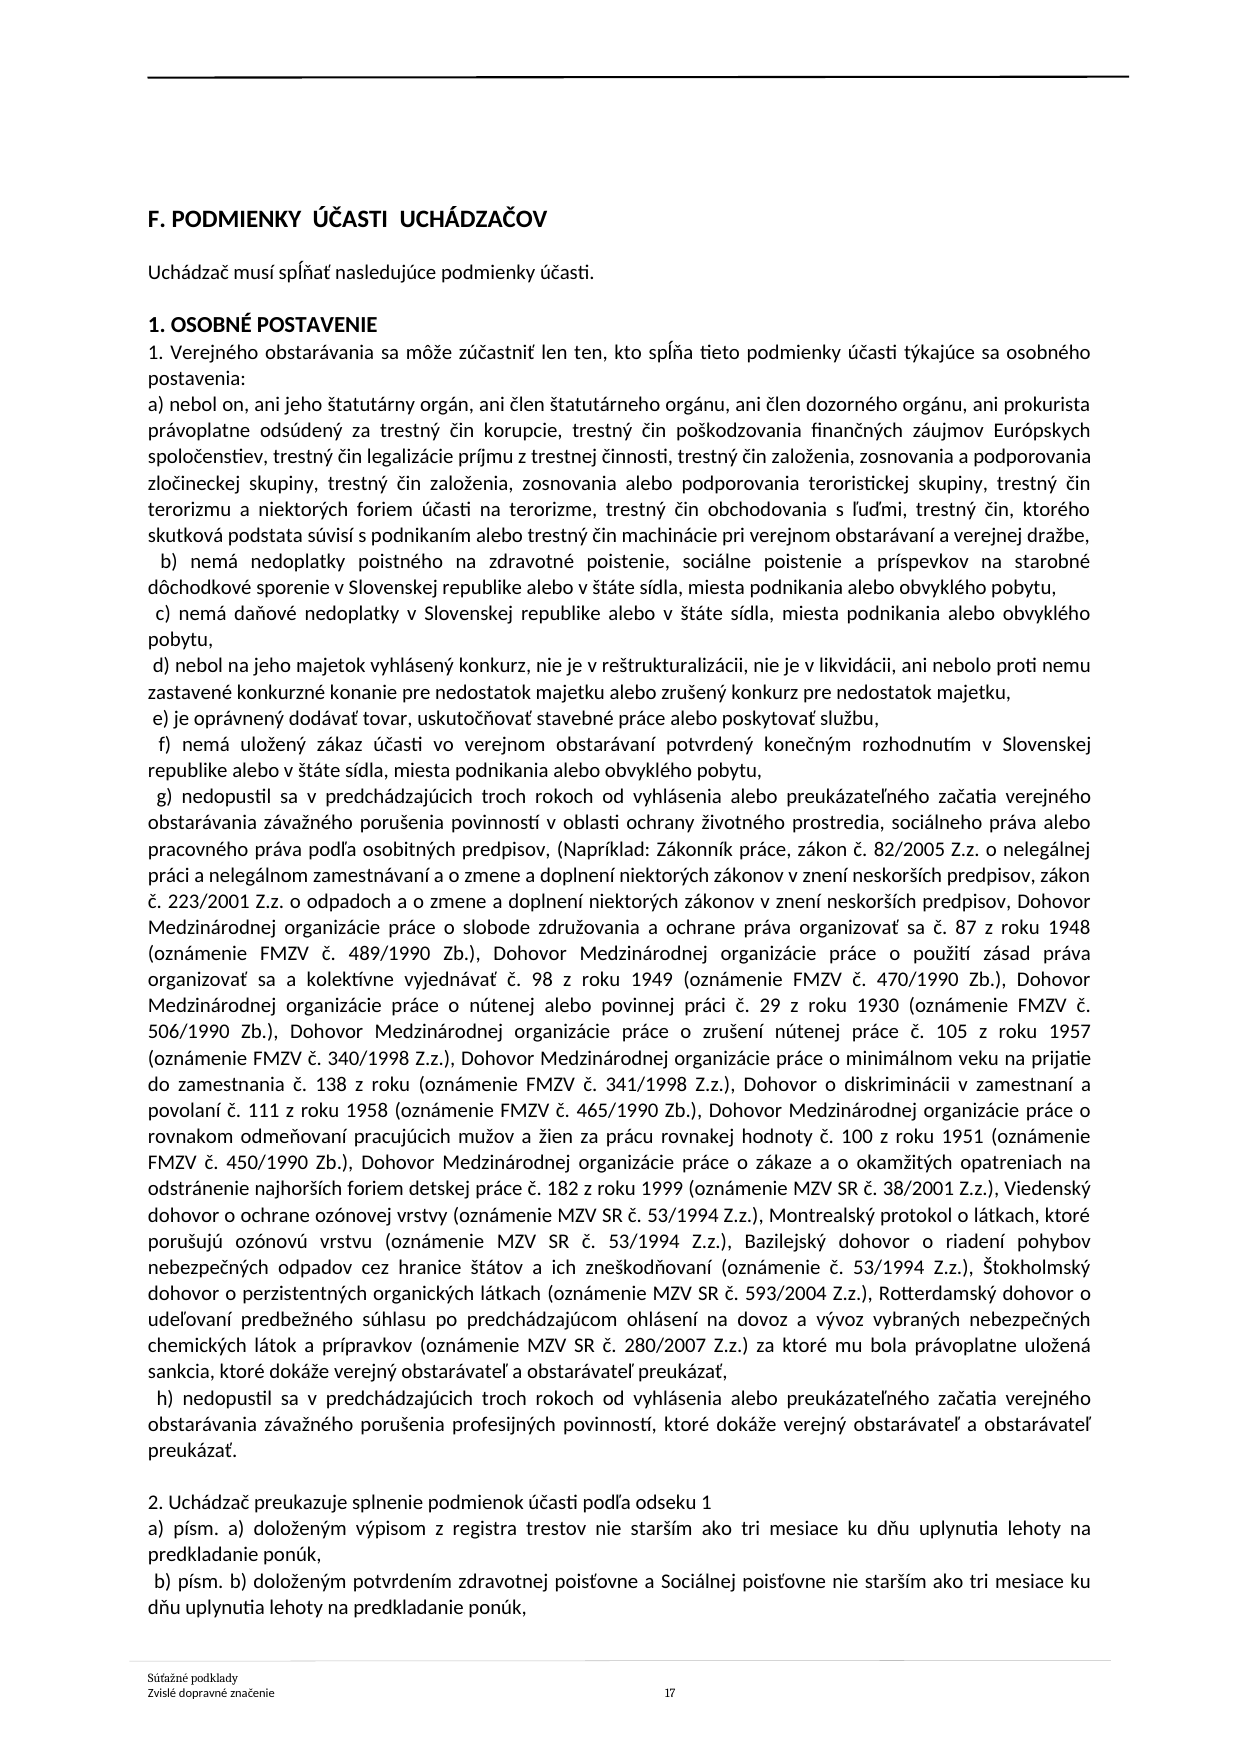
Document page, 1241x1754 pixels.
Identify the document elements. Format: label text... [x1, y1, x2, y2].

text 1. OSOBNÉ POSTAVENIE [148, 310, 1092, 338]
text c) nemá daňové nedoplatky v Slovenskej republike alebo v štáte sídla, miesta podnikania alebo obvyklého pobytu, [148, 600, 1092, 652]
text Uchádzač musí spĺňať nasledujúce podmienky účasti. [148, 259, 1092, 285]
text b) písm. b) doloženým potvrdením zdravotnej poisťovne a Sociálnej poisťovne nie starším ako tri mesiace ku dňu uplynutia lehoty na predkladanie ponúk, [148, 1567, 1092, 1619]
text g) nedopustil sa v predchádzajúcich troch rokoch od vyhlásenia alebo preukázateľného začatia verejného obstarávania závažného porušenia povinností v oblasti ochrany životného prostredia, sociálneho práva alebo pracovného práva podľa osobitných predpisov, (Napríklad: Zákonník práce, zákon č. 82/2005 Z.z. o nelegálnej práci a nelegálnom zamestnávaní a o zmene a doplnení niektorých zákonov v znení neskorších predpisov, zákon č. 223/2001 Z.z. o odpadoch a o zmene a doplnení niektorých zákonov v znení neskorších predpisov, Dohovor Medzinárodnej organizácie práce o slobode združovania a ochrane práva organizovať sa č. 87 z roku 1948 (oznámenie FMZV č. 489/1990 Zb.), Dohovor Medzinárodnej organizácie práce o použití zásad práva organizovať sa a kolektívne vyjednávať č. 98 z roku 1949 (oznámenie FMZV č. 470/1990 Zb.), Dohovor Medzinárodnej organizácie práce o nútenej alebo povinnej práci č. 29 z roku 1930 (oznámenie FMZV č. 506/1990 Zb.), Dohovor Medzinárodnej organizácie práce o zrušení nútenej práce č. 105 z roku 1957 (oznámenie FMZV č. 340/1998 Z.z.), Dohovor Medzinárodnej organizácie práce o minimálnom veku na prijatie do zamestnania č. 138 z roku (oznámenie FMZV č. 341/1998 Z.z.), Dohovor o diskriminácii v zamestnaní a povolaní č. 111 z roku 1958 (oznámenie FMZV č. 465/1990 Zb.), Dohovor Medzinárodnej organizácie práce o rovnakom odmeňovaní pracujúcich mužov a žien za prácu rovnakej hodnoty č. 100 z roku 1951 (oznámenie FMZV č. 450/1990 Zb.), Dohovor Medzinárodnej organizácie práce o zákaze a o okamžitých opatreniach na odstránenie najhorších foriem detskej práce č. 182 z roku 1999 (oznámenie MZV SR č. 38/2001 Z.z.), Viedenský dohovor o ochrane ozónovej vrstvy (oznámenie MZV SR č. 53/1994 Z.z.), Montrealský protokol o látkach, ktoré porušujú ozónovú vrstvu (oznámenie MZV SR č. 53/1994 Z.z.), Bazilejský dohovor o riadení pohybov nebezpečných odpadov cez hranice štátov a ich zneškodňovaní (oznámenie č. 53/1994 Z.z.), Štokholmský dohovor o perzistentných organických látkach (oznámenie MZV SR č. 593/2004 Z.z.), Rotterdamský dohovor o udeľovaní predbežného súhlasu po predchádzajúcom ohlásení na dovoz a vývoz vybraných nebezpečných chemických látok a prípravkov (oznámenie MZV SR č. 280/2007 Z.z.) za ktoré mu bola právoplatne uložená sankcia, ktoré dokáže verejný obstarávateľ a obstarávateľ preukázať, [148, 783, 1092, 1384]
text a) písm. a) doloženým výpisom z registra trestov nie starším ako tri mesiace ku dňu uplynutia lehoty na predkladanie ponúk, [148, 1515, 1092, 1567]
text 2. Uchádzač preukazuje splnenie podmienok účasti podľa odseku 1 [148, 1489, 1092, 1515]
text h) nedopustil sa v predchádzajúcich troch rokoch od vyhlásenia alebo preukázateľného začatia verejného obstarávania závažného porušenia profesijných povinností, ktoré dokáže verejný obstarávateľ a obstarávateľ preukázať. [148, 1384, 1092, 1463]
text f) nemá uložený zákaz účasti vo verejnom obstarávaní potvrdený konečným rozhodnutím v Slovenskej republike alebo v štáte sídla, miesta podnikania alebo obvyklého pobytu, [148, 731, 1092, 783]
text b) nemá nedoplatky poistného na zdravotné poistenie, sociálne poistenie a príspevkov na starobné dôchodkové sporenie v Slovenskej republike alebo v štáte sídla, miesta podnikania alebo obvyklého pobytu, [148, 547, 1092, 600]
text a) nebol on, ani jeho štatutárny orgán, ani člen štatutárneho orgánu, ani člen dozorného orgánu, ani prokurista právoplatne odsúdený za trestný čin korupcie, trestný čin poškodzovania finančných záujmov Európskych spoločenstiev, trestný čin legalizácie príjmu z trestnej činnosti, trestný čin založenia, zosnovania a podporovania zločineckej skupiny, trestný čin založenia, zosnovania alebo podporovania teroristickej skupiny, trestný čin terorizmu a niektorých foriem účasti na terorizme, trestný čin obchodovania s ľuďmi, trestný čin, ktorého skutková podstata súvisí s podnikaním alebo trestný čin machinácie pri verejnom obstarávaní a verejnej dražbe, [148, 391, 1092, 547]
text d) nebol na jeho majetok vyhlásený konkurz, nie je v reštrukturalizácii, nie je v likvidácii, ani nebolo proti nemu zastavené konkurzné konanie pre nedostatok majetku alebo zrušený konkurz pre nedostatok majetku, [148, 652, 1092, 704]
text e) je oprávnený dodávať tovar, uskutočňovať stavebné práce alebo poskytovať službu, [148, 704, 1092, 731]
text 1. Verejného obstarávania sa môže zúčastniť len ten, kto spĺňa tieto podmienky účasti týkajúce sa osobného postavenia: [148, 338, 1092, 391]
text F. PODMIENKY ÚČASTI UCHÁDZAČOV [148, 203, 1092, 234]
